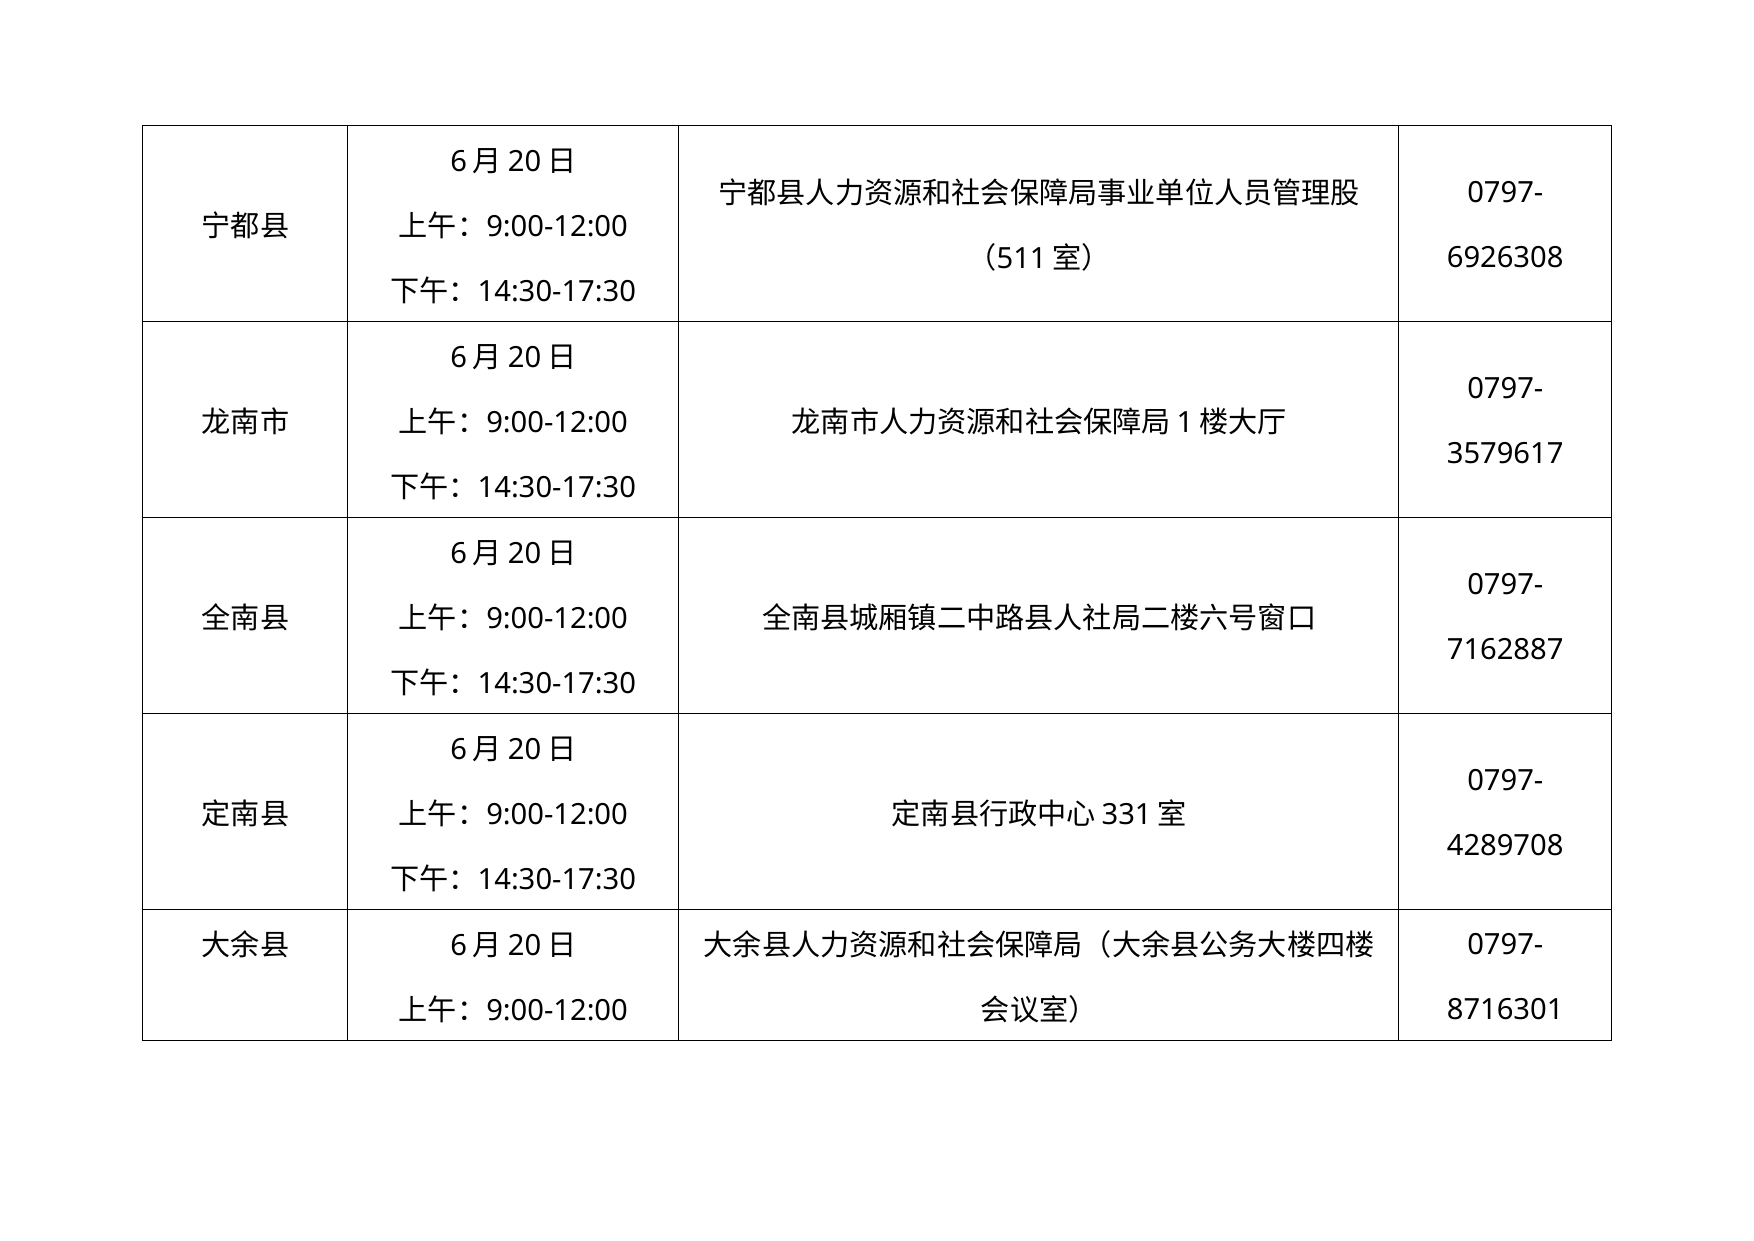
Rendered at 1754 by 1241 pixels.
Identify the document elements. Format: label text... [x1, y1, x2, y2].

table_cell 龙南市人力资源和社会保障局1楼大厅 [679, 322, 1398, 517]
table_cell 6月20日 上午：9:00-12:00 下午：14:30-17:30 [348, 518, 678, 713]
table_cell 0797-3579617 [1399, 322, 1611, 517]
table_cell 0797-7162887 [1399, 518, 1611, 713]
table_cell 定南县 [143, 714, 347, 909]
table_cell 6月20日 上午：9:00-12:00 下午：14:30-17:30 [348, 714, 678, 909]
table_cell 大余县 [143, 910, 347, 1040]
table_cell 定南县行政中心331室 [679, 714, 1398, 909]
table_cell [348, 910, 678, 1040]
table_cell 宁都县 [143, 126, 347, 321]
table_cell 宁都县人力资源和社会保障局事业单位人员管理股（511室） [679, 126, 1398, 321]
table_cell 0797-6926308 [1399, 126, 1611, 321]
table_cell 龙南市 [143, 322, 347, 517]
table_cell 0797-8716301 [1399, 910, 1611, 1040]
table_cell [679, 910, 1398, 1040]
table_cell 6月20日 上午：9:00-12:00 下午：14:30-17:30 [348, 322, 678, 517]
table_cell 0797-4289708 [1399, 714, 1611, 909]
table_cell 全南县 [143, 518, 347, 713]
table_cell 全南县城厢镇二中路县人社局二楼六号窗口 [679, 518, 1398, 713]
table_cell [348, 126, 678, 321]
